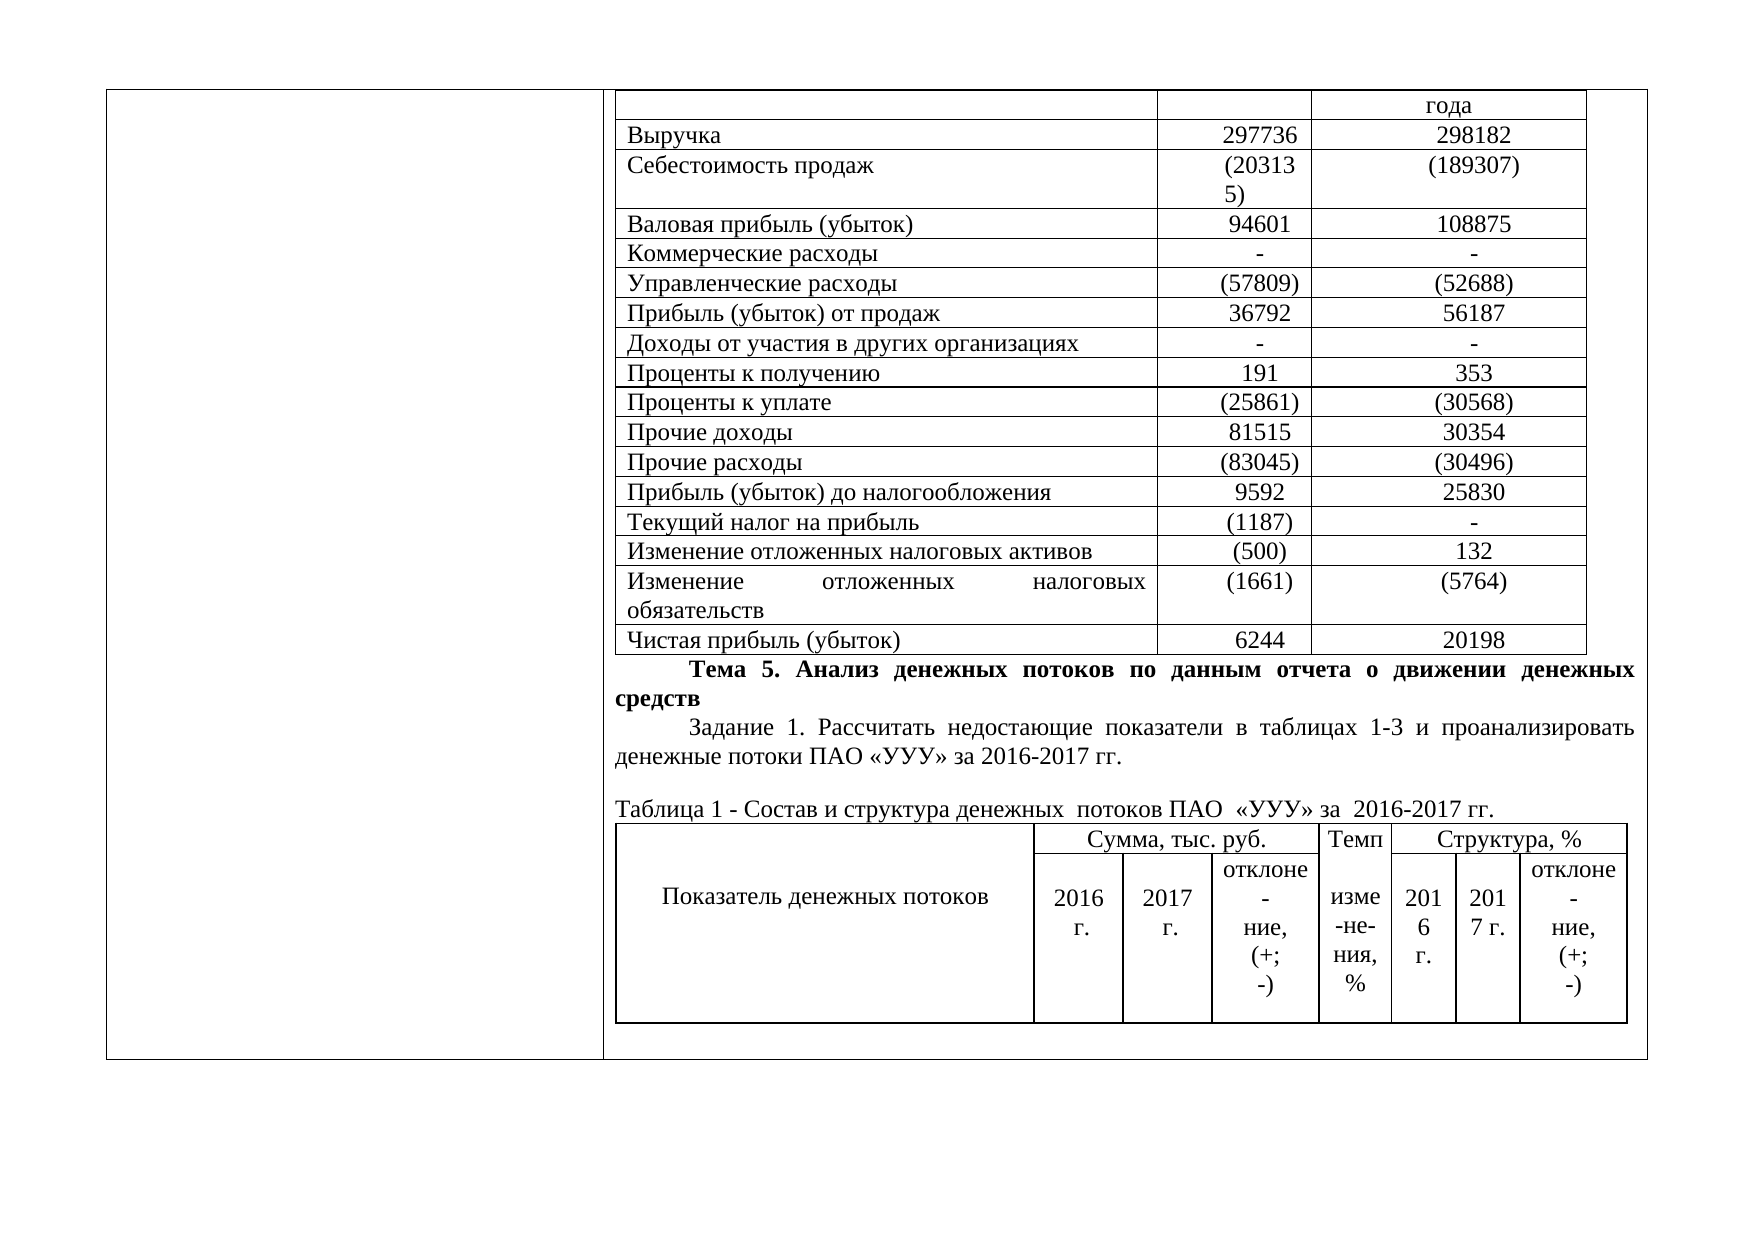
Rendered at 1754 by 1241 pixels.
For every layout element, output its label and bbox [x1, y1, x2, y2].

table_cell [107, 90, 603, 1059]
table_cell [604, 90, 1647, 1059]
